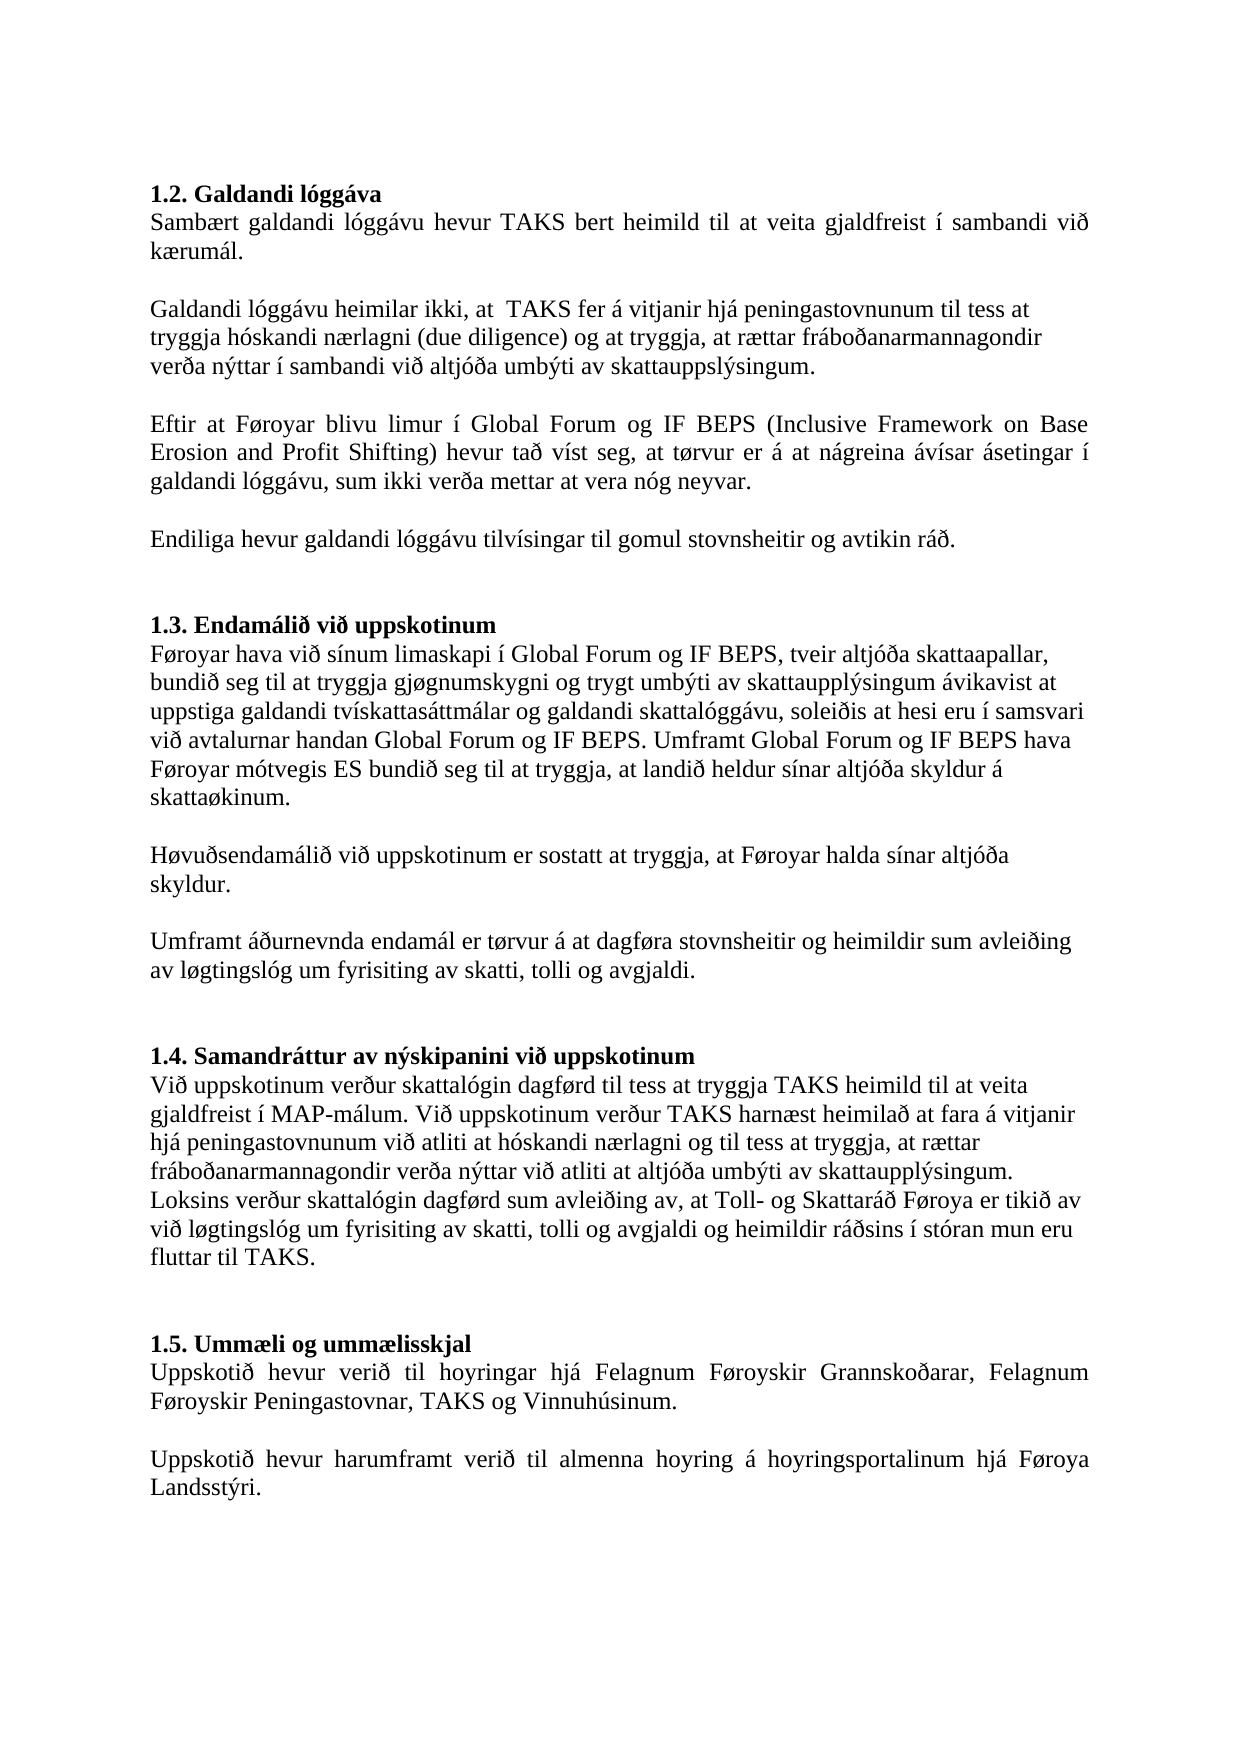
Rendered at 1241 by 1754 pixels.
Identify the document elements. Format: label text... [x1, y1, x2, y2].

text Sambært galdandi lóggávu hevur TAKS bert heimild til at veita gjaldfreist í sambandi við kærumál. [150, 207, 1090, 265]
text 1.5. Ummæli og ummælisskjal [150, 1329, 1090, 1357]
text Loksins verður skattalógin dagførd sum avleiðing av, at Toll- og Skattaráð Føroya er tikið av við løgtingslóg um fyrisiting av skatti, tolli og avgjaldi og heimildir ráðsins í stóran mun eru fluttar til TAKS. [150, 1185, 1090, 1271]
text Høvuðsendamálið við uppskotinum er sostatt at tryggja, at Føroyar halda sínar altjóða skyldur. [150, 840, 1090, 897]
text 1.3. Endamálið við uppskotinum [150, 610, 1090, 639]
text Umframt áðurnevnda endamál er tørvur á at dagføra stovnsheitir og heimildir sum avleiðing av løgtingslóg um fyrisiting av skatti, tolli og avgjaldi. [150, 926, 1090, 984]
text Við uppskotinum verður skattalógin dagførd til tess at tryggja TAKS heimild til at veita gjaldfreist í MAP-málum. Við uppskotinum verður TAKS harnæst heimilað at fara á vitjanir hjá peningastovnunum við atliti at hóskandi nærlagni og til tess at tryggja, at rættar fráboðanarmannagondir verða nýttar við atliti at altjóða umbýti av skattaupplýsingum. [150, 1070, 1090, 1185]
text Uppskotið hevur verið til hoyringar hjá Felagnum Føroyskir Grannskoðarar, Felagnum Føroyskir Peningastovnar, TAKS og Vinnuhúsinum. [150, 1357, 1090, 1415]
text Galdandi lóggávu heimilar ikki, at TAKS fer á vitjanir hjá peningastovnunum til tess at tryggja hóskandi nærlagni (due diligence) og at tryggja, at rættar fráboðanarmannagondir verða nýttar í sambandi við altjóða umbýti av skattauppslýsingum. [150, 294, 1090, 380]
text Endiliga hevur galdandi lóggávu tilvísingar til gomul stovnsheitir og avtikin ráð. [150, 524, 1090, 552]
text 1.2. Galdandi lóggáva [150, 179, 1090, 207]
text Føroyar hava við sínum limaskapi í Global Forum og IF BEPS, tveir altjóða skattaapallar, bundið seg til at tryggja gjøgnumskygni og trygt umbýti av skattaupplýsingum ávikavist at uppstiga galdandi tvískattasáttmálar og galdandi skattalóggávu, soleiðis at hesi eru í samsvari við avtalurnar handan Global Forum og IF BEPS. Umframt Global Forum og IF BEPS hava Føroyar mótvegis ES bundið seg til at tryggja, at landið heldur sínar altjóða skyldur á skattaøkinum. [150, 639, 1090, 811]
text Eftir at Føroyar blivu limur í Global Forum og IF BEPS (Inclusive Framework on Base Erosion and Profit Shifting) hevur tað víst seg, at tørvur er á at nágreina ávísar ásetingar í galdandi lóggávu, sum ikki verða mettar at vera nóg neyvar. [150, 409, 1090, 495]
text 1.4. Samandráttur av nýskipanini við uppskotinum [150, 1041, 1090, 1070]
text Uppskotið hevur harumframt verið til almenna hoyring á hoyringsportalinum hjá Føroya Landsstýri. [150, 1444, 1090, 1501]
